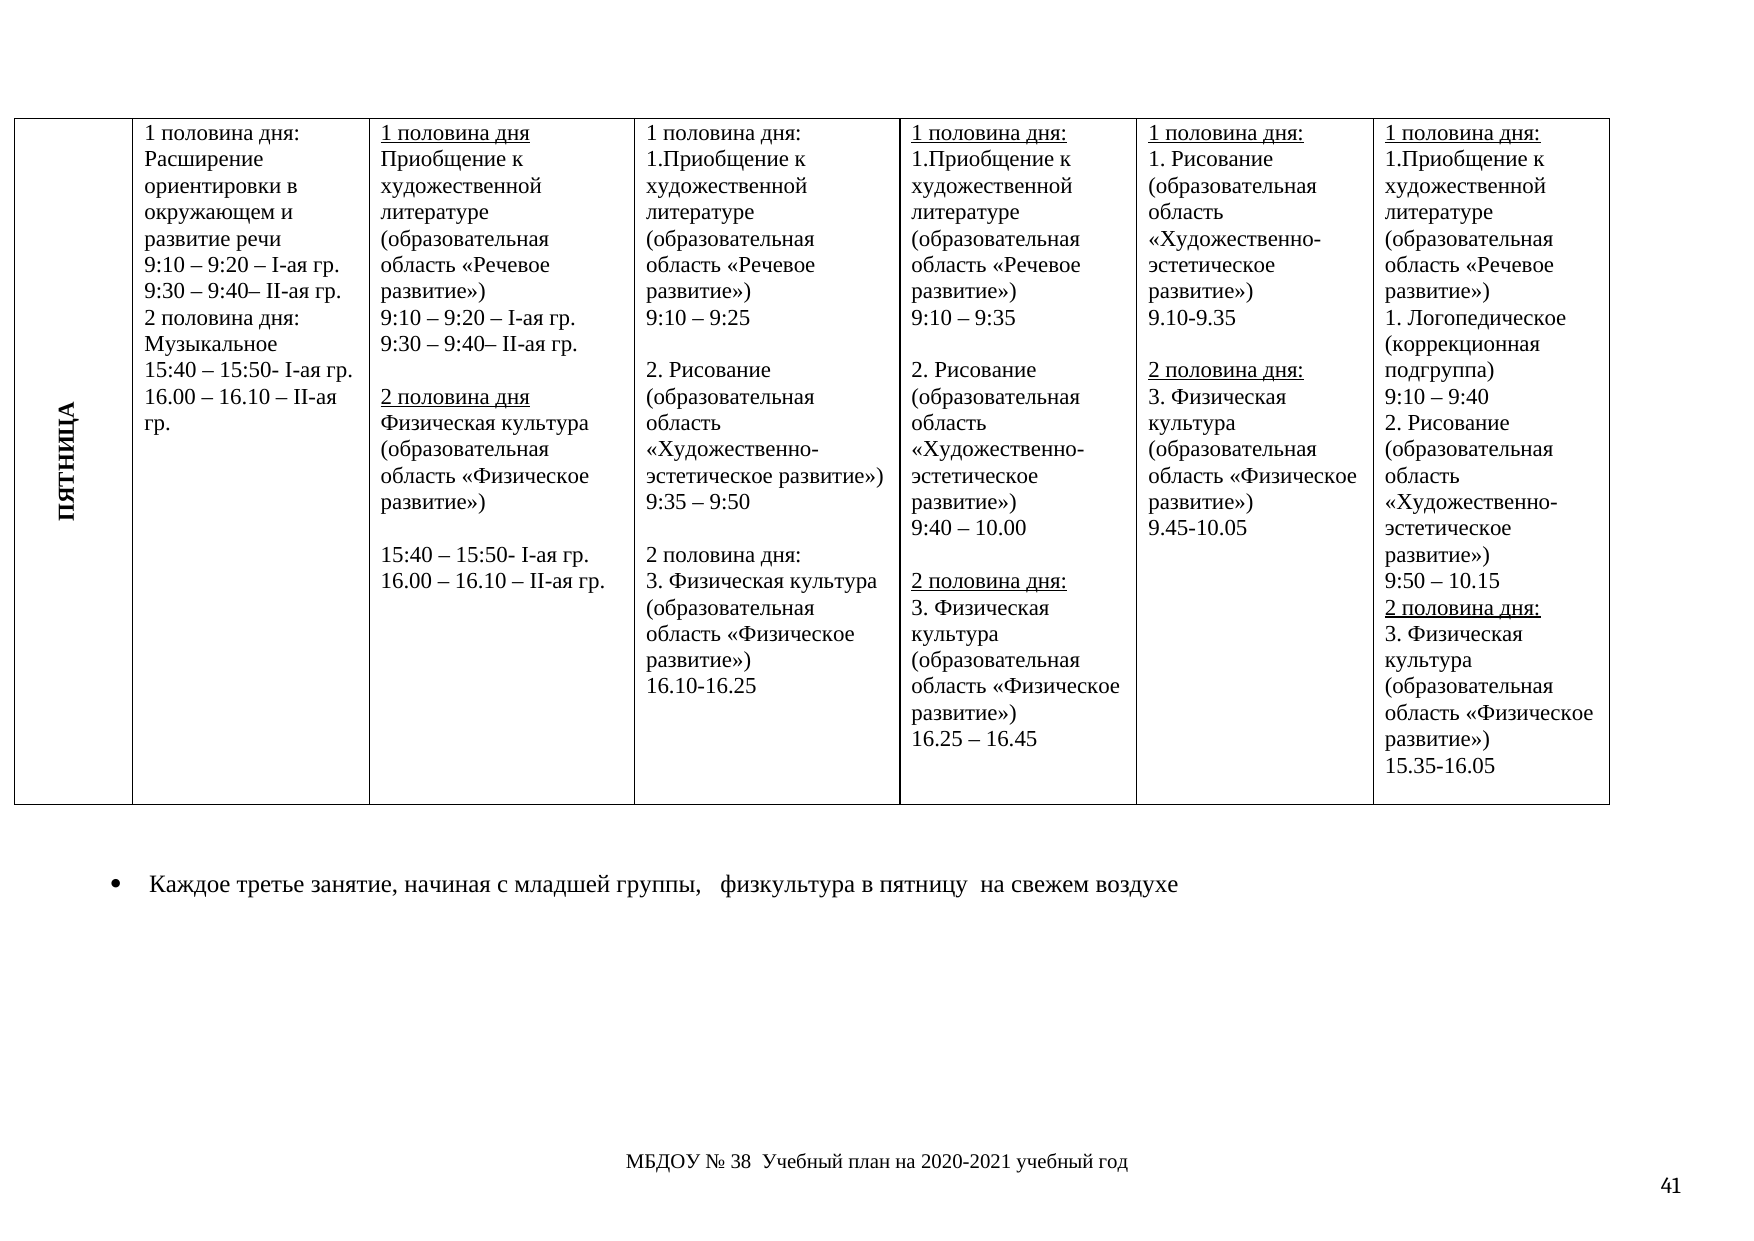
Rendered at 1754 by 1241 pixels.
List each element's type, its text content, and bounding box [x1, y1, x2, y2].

table_cell 1 половина дня: 1.Приобщение к художественной литературе (образовательная область «Речевое развитие») 1. Логопедическое (коррекционная подгруппа) 9:10 – 9:40 2. Рисование (образовательная область «Художественно-эстетическое развитие») 9:50 – 10.15 2 половина дня: 3. Физическая культура (образовательная область «Физическое развитие») 15.35-16.05 [1374, 119, 1609, 804]
table_cell 1 половина дня: 1. Рисование (образовательная область «Художественно-эстетическое развитие») 9.10-9.35 2 половина дня: 3. Физическая культура (образовательная область «Физическое развитие») 9.45-10.05 [1137, 119, 1373, 804]
list Каждое третье занятие, начиная с младшей группы, физкультура в пятницу на свежем воздухе [111, 869, 1680, 898]
table_cell 1 половина дня: Расширение ориентировки в окружающем и развитие речи 9:10 – 9:20 – I-ая гр. 9:30 – 9:40– II-ая гр. 2 половина дня: Музыкальное 15:40 – 15:50- I-ая гр. 16.00 – 16.10 – II-ая гр. [133, 119, 369, 804]
table_cell 1 половина дня: 1.Приобщение к художественной литературе (образовательная область «Речевое развитие») 9:10 – 9:25 2. Рисование (образовательная область «Художественно-эстетическое развитие») 9:35 – 9:50 2 половина дня: 3. Физическая культура (образовательная область «Физическое развитие») 16.10-16.25 [635, 119, 899, 804]
table_cell 1 половина дня Приобщение к художественной литературе (образовательная область «Речевое развитие») 9:10 – 9:20 – I-ая гр. 9:30 – 9:40– II-ая гр. 2 половина дня Физическая культура (образовательная область «Физическое развитие») 15:40 – 15:50- I-ая гр. 16.00 – 16.10 – II-ая гр. [370, 119, 634, 804]
table_cell ПЯТНИЦА [15, 119, 132, 804]
table_cell 1 половина дня: 1.Приобщение к художественной литературе (образовательная область «Речевое развитие») 9:10 – 9:35 2. Рисование (образовательная область «Художественно-эстетическое развитие») 9:40 – 10.00 2 половина дня: 3. Физическая культура (образовательная область «Физическое развитие») 16.25 – 16.45 [901, 119, 1136, 804]
